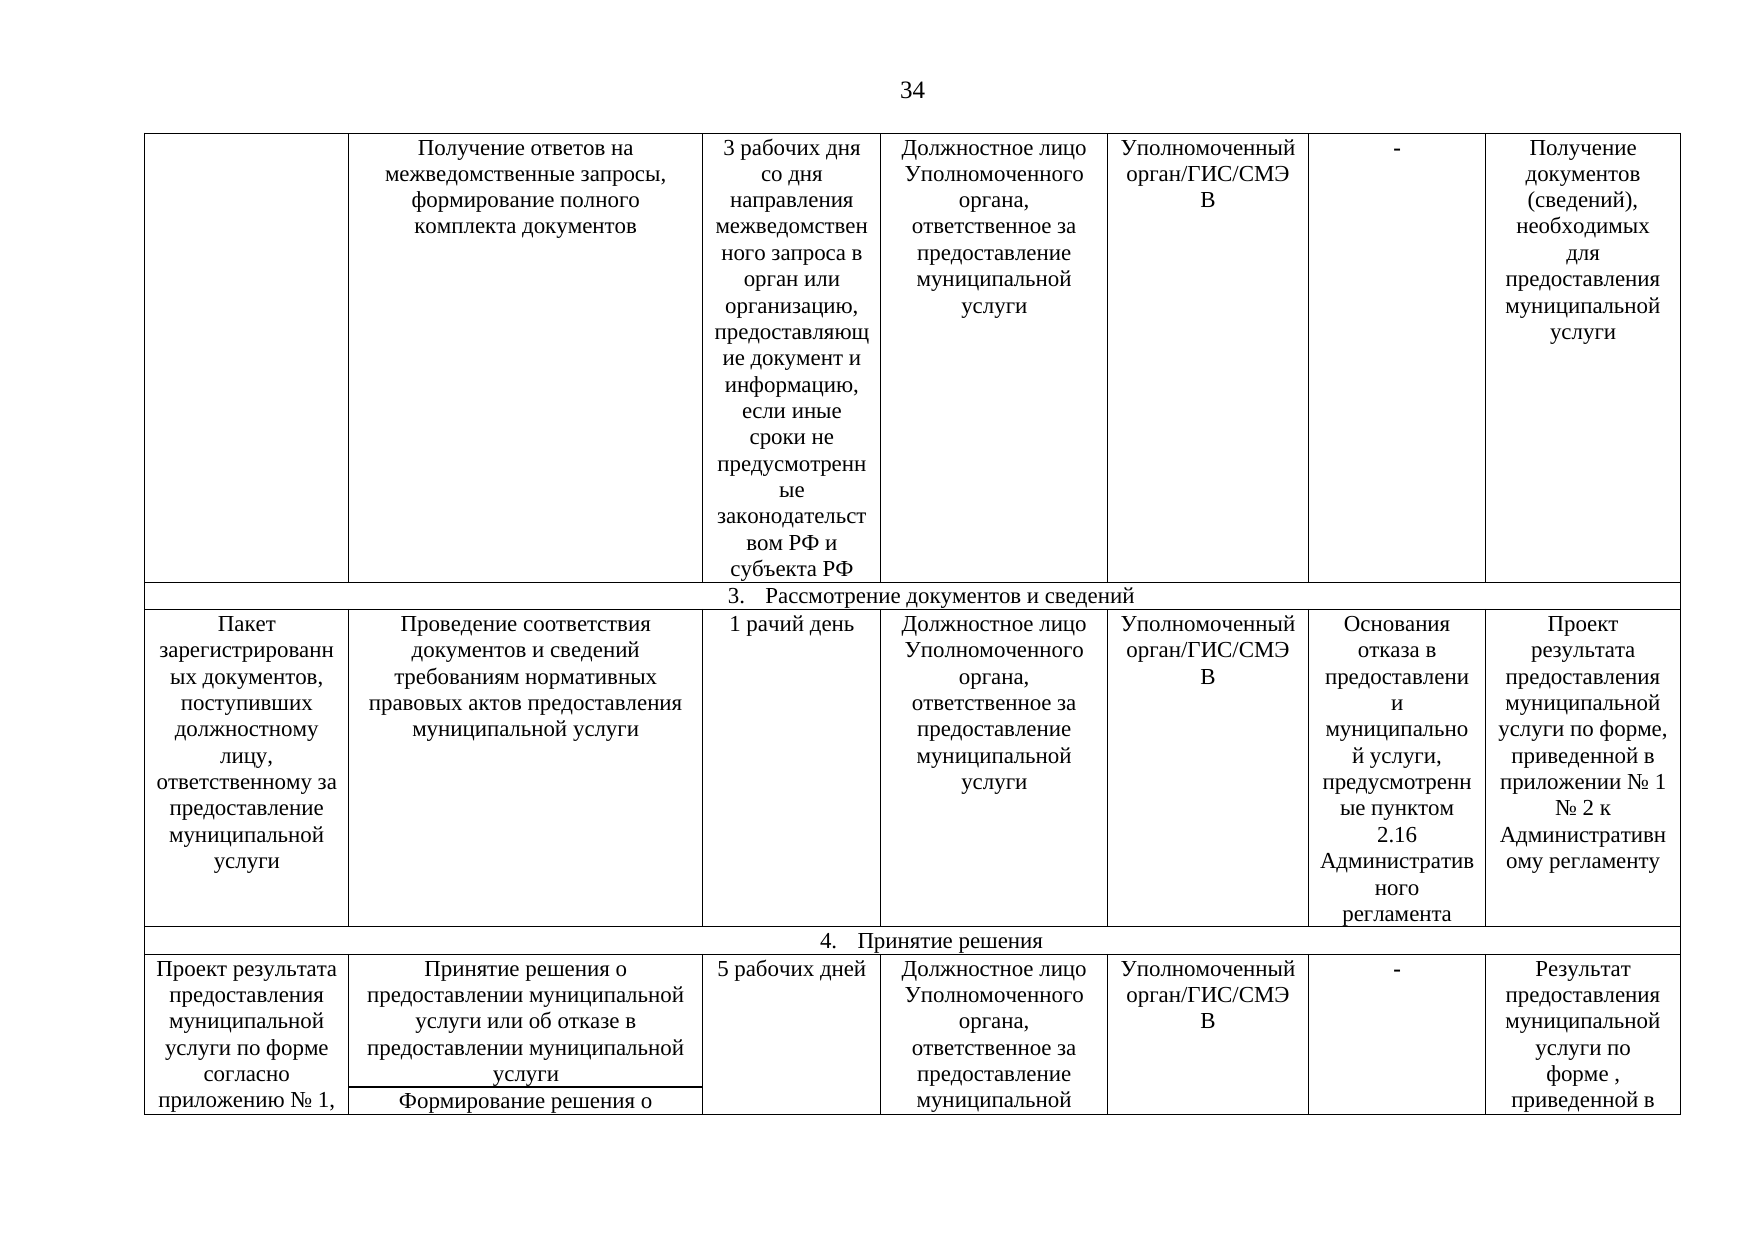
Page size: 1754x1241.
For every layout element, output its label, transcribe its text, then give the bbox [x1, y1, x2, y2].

table_cell 3 рабочих дня со дня направления межведомственного запроса в орган или организацию, предоставляющие документ и информацию, если иные сроки не предусмотренные законодательством РФ и субъекта РФ [703, 134, 880, 582]
table_cell Основания отказа в предоставлении муниципальной услуги, предусмотренные пунктом 2.16 Административного регламента [1309, 610, 1485, 926]
table_cell Принятие решения о предоставлении муниципальной услуги или об отказе в предоставлении муниципальной услуги [349, 955, 702, 1086]
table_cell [881, 134, 1107, 582]
table_cell Рассмотрение документов и сведений [145, 583, 1680, 609]
table_cell Уполномоченный орган/ГИС/СМЭВ [1108, 610, 1308, 926]
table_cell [145, 134, 348, 582]
table_cell Должностное лицо Уполномоченного органа, ответственное за предоставление муниципальной услуги; Руководитель Уполномоченного органа или иное уполномоченное им лицо [881, 955, 1107, 1114]
table_cell Пакет зарегистрированных документов, поступивших должностному лицу, ответственному за предоставление муниципальной услуги [145, 610, 348, 926]
table_cell Уполномоченный орган/ГИС/СМЭВ [1108, 955, 1308, 1114]
table_cell 5 рабочих дней [703, 955, 880, 1114]
table_cell Проект результата предоставления муниципальной услуги по форме согласно приложению № 1, № 2, № 3, № 4 к Административному регламенту [145, 955, 348, 1114]
table_cell Проведение соответствия документов и сведений требованиям нормативных правовых актов предоставления муниципальной услуги [349, 610, 702, 926]
table_cell Должностное лицо Уполномоченного органа, ответственное за предоставление муниципальной услуги [881, 610, 1107, 926]
table_cell Результат предоставления муниципальной услуги по форме , приведенной в приложении №1, №2 к Административному регламенту, подписанный усиленной квалифицированной подписью руководителя Уполномоченного органа или иного уполномоченного им лица [1486, 955, 1680, 1114]
table_cell Получение ответов на межведомственные запросы, формирование полного комплекта документов [349, 134, 702, 582]
table_cell - [1309, 955, 1485, 1114]
table_cell - [1309, 134, 1485, 582]
table_cell Принятие решения [145, 927, 1680, 954]
table_cell Проект результата предоставления муниципальной услуги по форме, приведенной в приложении № 1 № 2 к Административному регламенту [1486, 610, 1680, 926]
table_cell Получение документов (сведений), необходимых для предоставления муниципальной услуги [1486, 134, 1680, 582]
table_cell 1 рачий день [703, 610, 880, 926]
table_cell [1108, 134, 1308, 582]
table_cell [349, 1088, 702, 1114]
